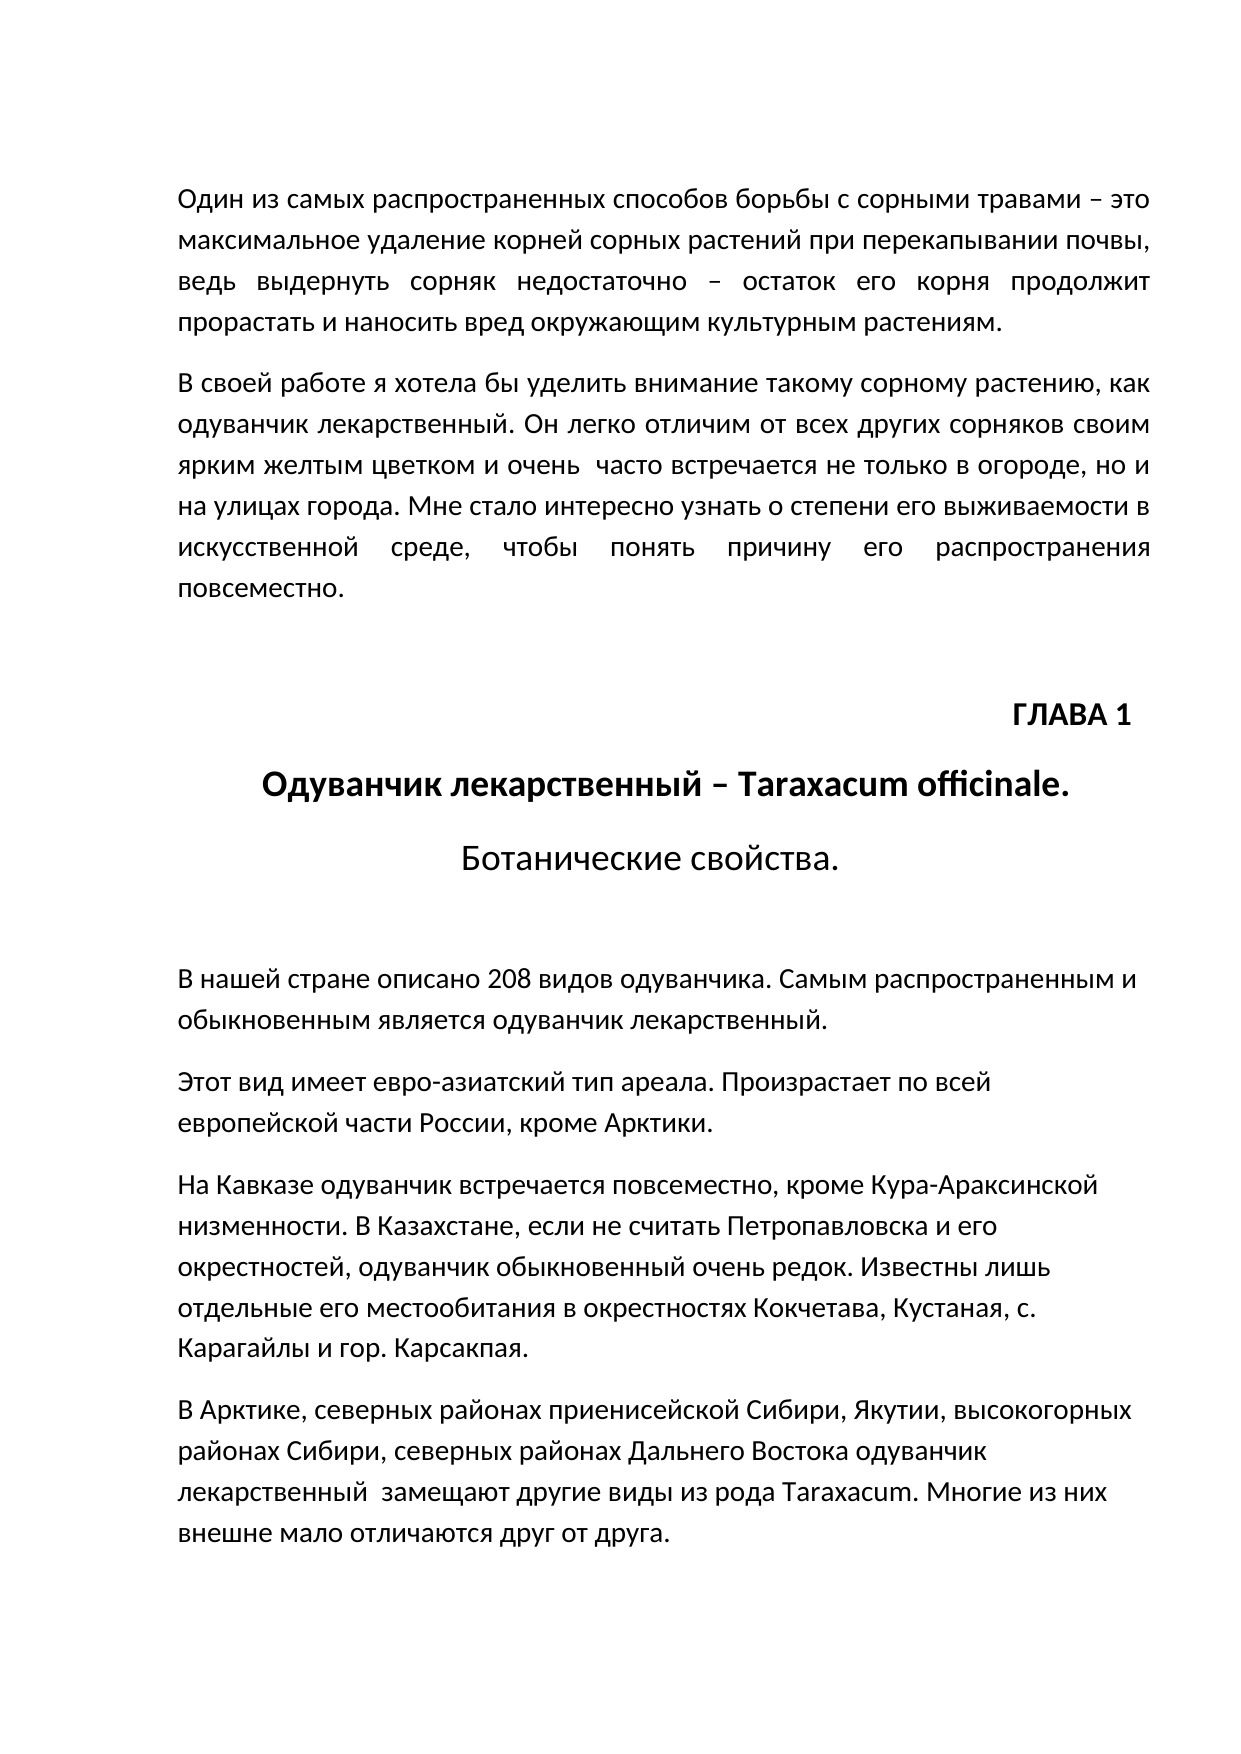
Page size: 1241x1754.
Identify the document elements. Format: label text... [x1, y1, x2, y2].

text Ботанические свойства. [177, 834, 1152, 880]
text На Кавказе одуванчик встречается повсеместно, кроме Кура-Араксинской низменности. В Казахстане, если не считать Петропавловска и его окрестностей, одуванчик обыкновенный очень редок. Известны лишь отдельные его местообитания в окрестностях Кокчетава, Кустаная, с. Карагайлы и гор. Карсакпая. [177, 1166, 1152, 1365]
text Один из самых распространенных способов борьбы с сорными травами – это максимальное удаление корней сорных растений при перекапывании почвы, ведь выдернуть сорняк недостаточно – остаток его корня продолжит прорастать и наносить вред окружающим культурным растениям. [177, 180, 1152, 338]
text Одуванчик лекарственный – Taraxacum officinale. [177, 760, 1152, 806]
text В нашей стране описано 208 видов одуванчика. Самым распространенным и обыкновенным является одуванчик лекарственный. [177, 960, 1152, 1037]
text В своей работе я хотела бы уделить внимание такому сорному растению, как одуванчик лекарственный. Он легко отличим от всех других сорняков своим ярким желтым цветком и очень часто встречается не только в огороде, но и на улицах города. Мне стало интересно узнать о степени его выживаемости в искусственной среде, чтобы понять причину его распространения повсеместно. [177, 364, 1152, 605]
text В Арктике, северных районах приенисейской Сибири, Якутии, высокогорных районах Сибири, северных районах Дальнего Востока одуванчик лекарственный замещают другие виды из рода Taraxacum. Многие из них внешне мало отличаются друг от друга. [177, 1391, 1152, 1550]
text ГЛАВА 1 [177, 693, 1152, 733]
text Этот вид имеет евро-азиатский тип ареала. Произрастает по всей европейской части России, кроме Арктики. [177, 1063, 1152, 1140]
